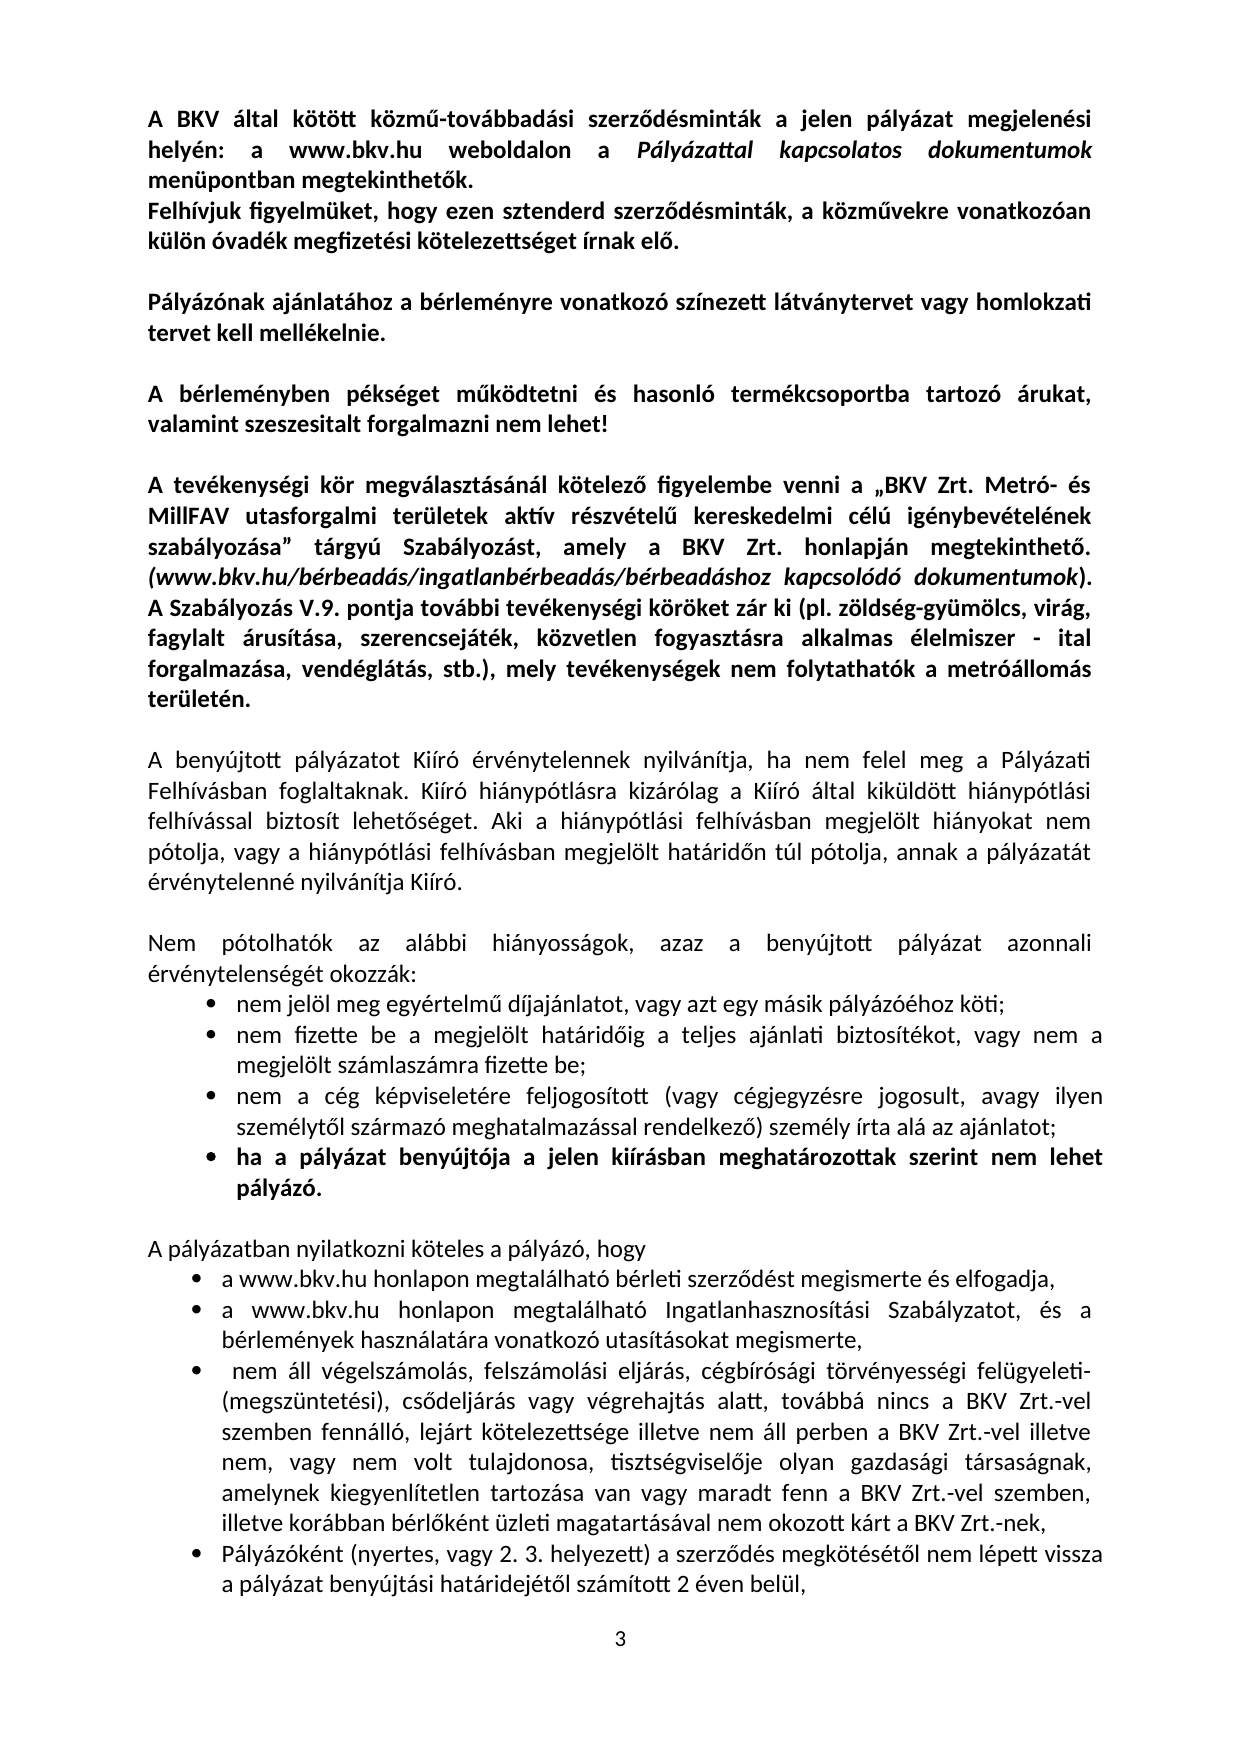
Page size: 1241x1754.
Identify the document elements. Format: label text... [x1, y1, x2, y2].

text Pályázónak ajánlatához a bérleményre vonatkozó színezett látványtervet vagy homlokzati tervet kell mellékelnie. [148, 287, 1093, 348]
list nem a cég képviseletére feljogosított (vagy cégjegyzésre jogosult, avagy ilyen személytől származó meghatalmazással rendelkező) személy írta alá az ajánlatot; [207, 1080, 1104, 1141]
text A BKV által kötött közmű-továbbadási szerződésminták a jelen pályázat megjelenési helyén: a www.bkv.hu weboldalon a Pályázattal kapcsolatos dokumentumok menüpontban megtekinthetők. [148, 103, 1093, 195]
text A tevékenységi kör megválasztásánál kötelező figyelembe venni a „BKV Zrt. Metró- és MillFAV utasforgalmi területek aktív részvételű kereskedelmi célú igénybevételének szabályozása” tárgyú Szabályozást, amely a BKV Zrt. honlapján megtekinthető. (www.bkv.hu/bérbeadás/ingatlanbérbeadás/bérbeadáshoz kapcsolódó dokumentumok). A Szabályozás V.9. pontja további tevékenységi köröket zár ki (pl. zöldség-gyümölcs, virág, fagylalt árusítása, szerencsejáték, közvetlen fogyasztásra alkalmas élelmiszer - ital forgalmazása, vendéglátás, stb.), mely tevékenységek nem folytathatók a metróállomás területén. [148, 470, 1093, 714]
text A pályázatban nyilatkozni köteles a pályázó, hogy [148, 1233, 1104, 1263]
text A benyújtott pályázatot Kiíró érvénytelennek nyilvánítja, ha nem felel meg a Pályázati Felhívásban foglaltaknak. Kiíró hiánypótlásra kizárólag a Kiíró által kiküldött hiánypótlási felhívással biztosít lehetőséget. Aki a hiánypótlási felhívásban megjelölt hiányokat nem pótolja, vagy a hiánypótlási felhívásban megjelölt határidőn túl pótolja, annak a pályázatát érvénytelenné nyilvánítja Kiíró. [148, 744, 1093, 897]
list nem áll végelszámolás, felszámolási eljárás, cégbírósági törvényességi felügyeleti- (megszüntetési), csődeljárás vagy végrehajtás alatt, továbbá nincs a BKV Zrt.-vel szemben fennálló, lejárt kötelezettsége illetve nem áll perben a BKV Zrt.-vel illetve nem, vagy nem volt tulajdonosa, tisztségviselője olyan gazdasági társaságnak, amelynek kiegyenlítetlen tartozása van vagy maradt fenn a BKV Zrt.-vel szemben, illetve korábban bérlőként üzleti magatartásával nem okozott kárt a BKV Zrt.-nek, [192, 1355, 1093, 1538]
list a www.bkv.hu honlapon megtalálható Ingatlanhasznosítási Szabályzatot, és a bérlemények használatára vonatkozó utasításokat megismerte, [192, 1294, 1093, 1355]
list a www.bkv.hu honlapon megtalálható bérleti szerződést megismerte és elfogadja, [192, 1263, 1093, 1294]
text Felhívjuk figyelmüket, hogy ezen sztenderd szerződésminták, a közművekre vonatkozóan külön óvadék megfizetési kötelezettséget írnak elő. [148, 195, 1093, 256]
text Nem pótolhatók az alábbi hiányosságok, azaz a benyújtott pályázat azonnali érvénytelenségét okozzák: [148, 927, 1093, 988]
list Pályázóként (nyertes, vagy 2. 3. helyezett) a szerződés megkötésétől nem lépett vissza a pályázat benyújtási határidejétől számított 2 éven belül, [192, 1538, 1104, 1599]
list nem jelöl meg egyértelmű díjajánlatot, vagy azt egy másik pályázóéhoz köti; [207, 988, 1104, 1019]
list nem fizette be a megjelölt határidőig a teljes ajánlati biztosítékot, vagy nem a megjelölt számlaszámra fizette be; [207, 1019, 1104, 1080]
text A bérleményben pékséget működtetni és hasonló termékcsoportba tartozó árukat, valamint szeszesitalt forgalmazni nem lehet! [148, 378, 1093, 439]
list ha a pályázat benyújtója a jelen kiírásban meghatározottak szerint nem lehet pályázó. [207, 1141, 1104, 1202]
